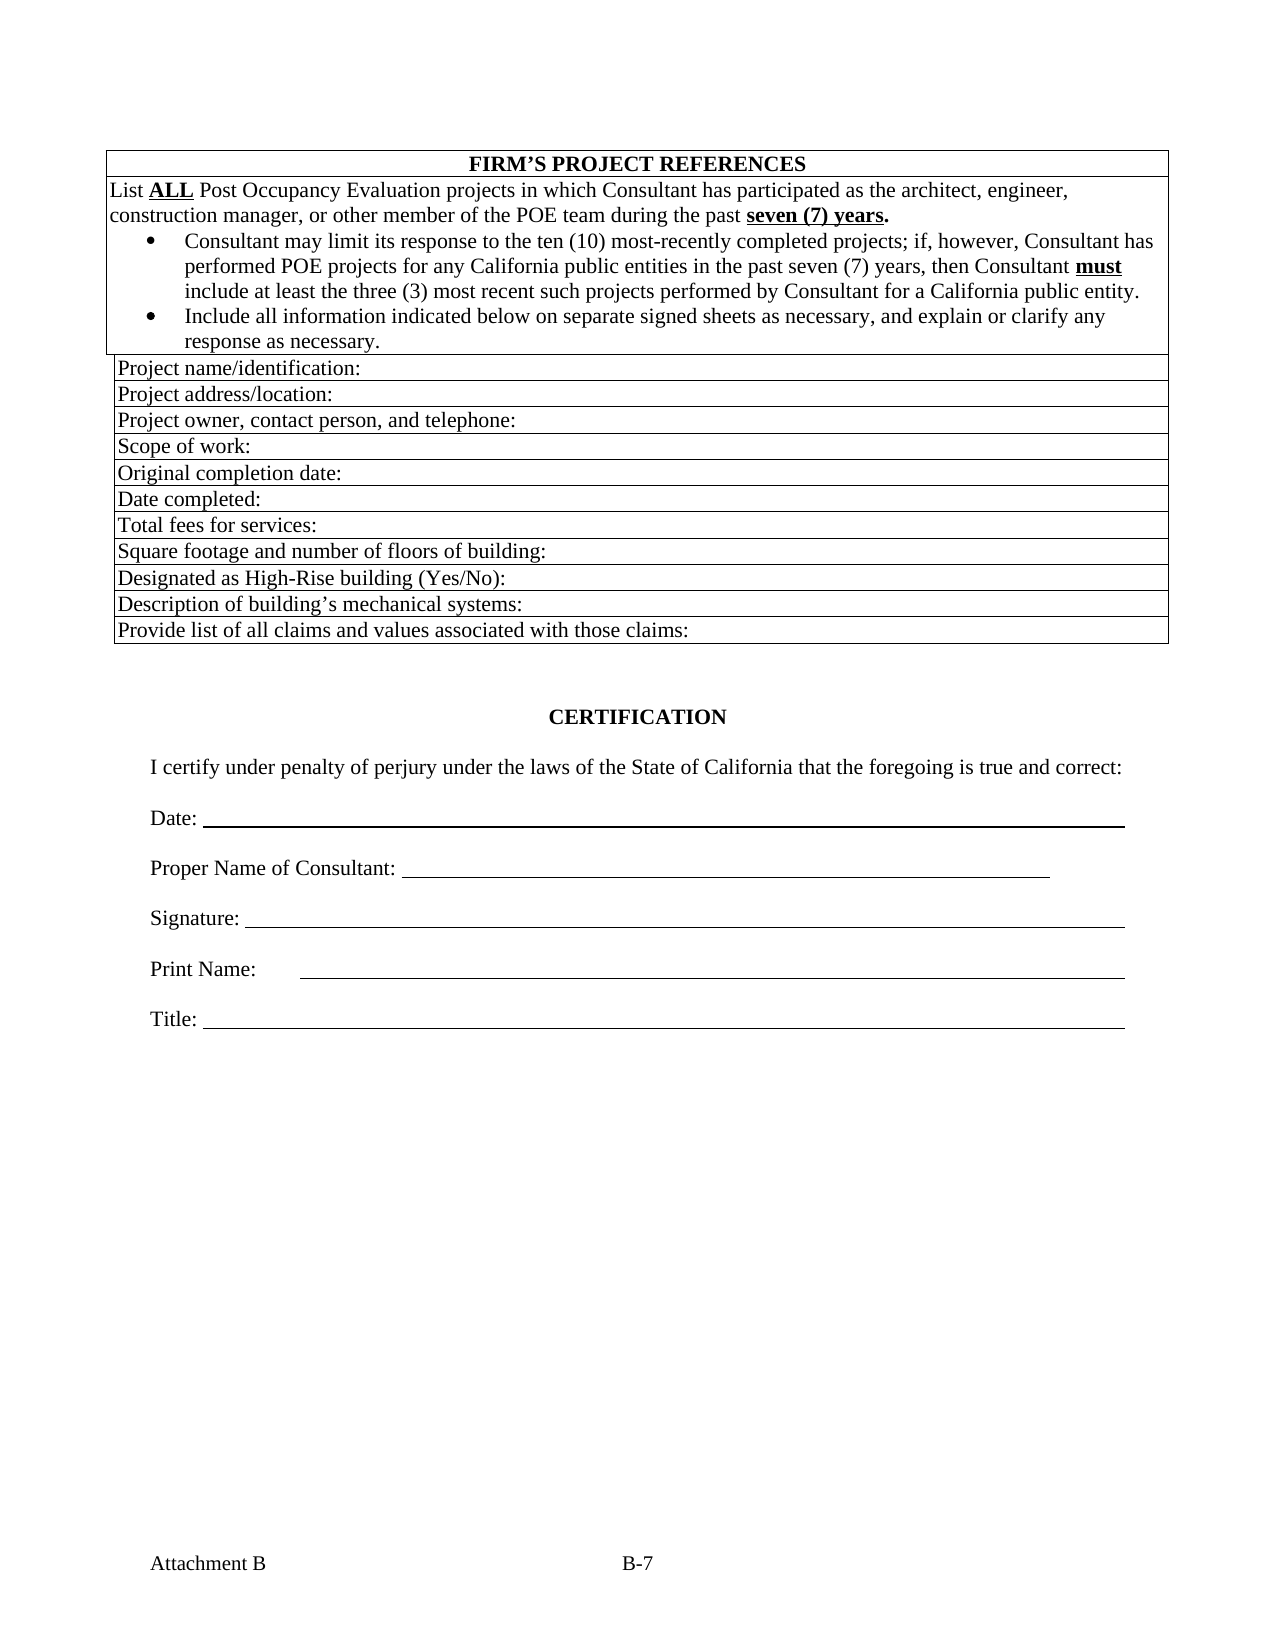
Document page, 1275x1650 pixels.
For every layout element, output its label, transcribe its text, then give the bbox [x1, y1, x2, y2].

table_cell [106, 459, 114, 485]
text Title: [150, 1006, 1125, 1031]
table_cell [106, 590, 114, 616]
table_cell List ALL Post Occupancy Evaluation projects in which Consultant has participated as the architect, engineer, construction manager, or other member of the POE team during the past seven (7) years. Consultant may limit its response to the ten (10) most-recently completed projects; if, however, Consultant has performed POE projects for any California public entities in the past seven (7) years, then Consultant must include at least the three (3) most recent such projects performed by Consultant for a California public entity. Include all information indicated below on separate signed sheets as necessary, and explain or clarify any response as necessary. [107, 177, 1168, 354]
table_cell [106, 538, 114, 564]
table_cell [106, 564, 114, 590]
table_cell [106, 511, 114, 537]
table_cell Project address/location: [115, 381, 1168, 406]
text Signature: [150, 905, 1125, 931]
table_cell Total fees for services: [115, 512, 1168, 537]
table_cell [106, 355, 114, 380]
table_cell Date completed: [115, 486, 1168, 511]
table_cell Original completion date: [115, 460, 1168, 485]
table_cell Square footage and number of floors of building: [115, 539, 1168, 564]
table_cell [106, 406, 114, 432]
table_cell Project name/identification: [115, 355, 1168, 380]
table_cell [106, 616, 114, 642]
table_cell [106, 380, 114, 406]
text Proper Name of Consultant: [150, 855, 1125, 880]
table_cell Project owner, contact person, and telephone: [115, 407, 1168, 432]
table_cell Scope of work: [115, 434, 1168, 459]
text I certify under penalty of perjury under the laws of the State of California that the foregoing is true and correct: [150, 754, 1125, 779]
table_header FIRM’S PROJECT REFERENCES [107, 151, 1168, 176]
table_cell Description of building’s mechanical systems: [115, 591, 1168, 616]
table_cell Designated as High-Rise building (Yes/No): [115, 565, 1168, 590]
text Print Name: [150, 956, 1125, 981]
table_cell Provide list of all claims and values associated with those claims: [115, 617, 1168, 642]
table_cell [106, 433, 114, 459]
text CERTIFICATION [150, 704, 1125, 729]
text Date: [150, 804, 1125, 830]
table_cell [106, 485, 114, 511]
